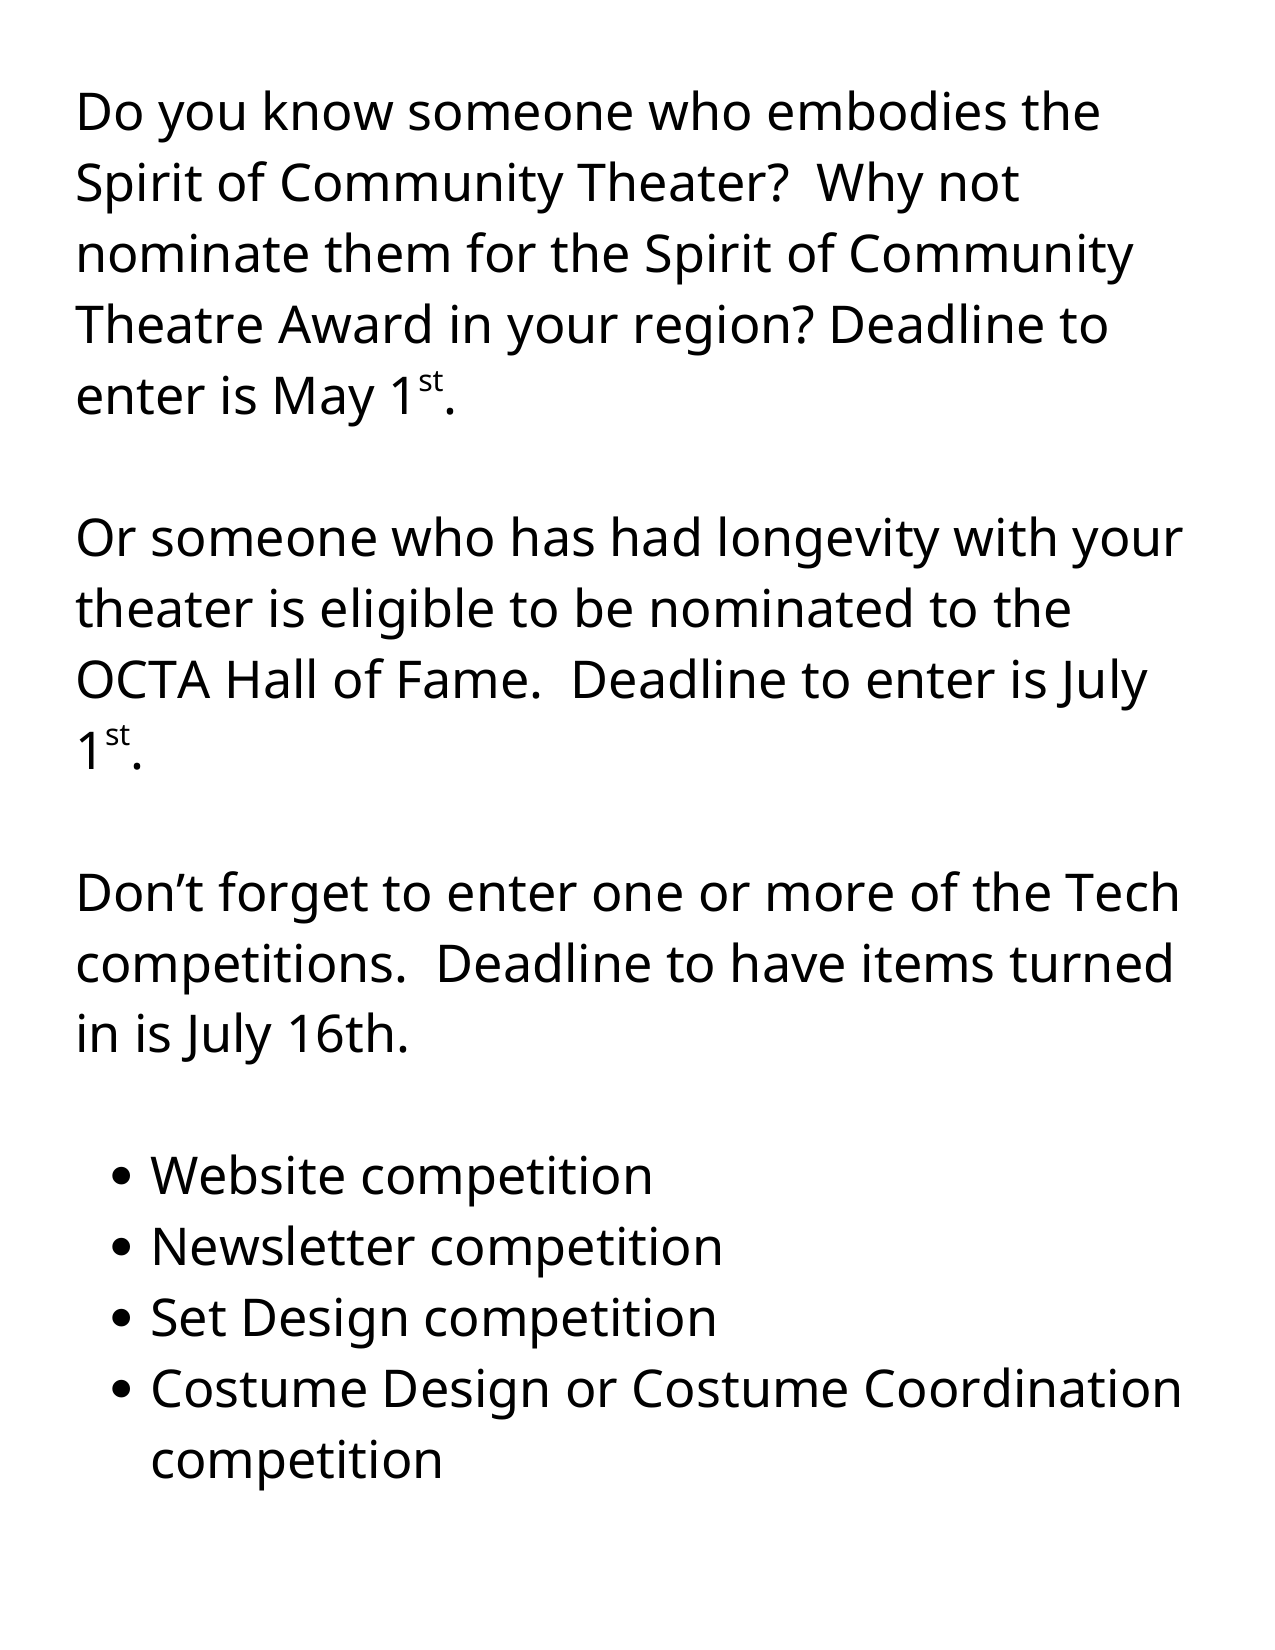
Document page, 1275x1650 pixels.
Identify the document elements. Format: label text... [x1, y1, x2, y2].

list Website competition [112, 1139, 1200, 1210]
list Newsletter competition [112, 1210, 1200, 1281]
list Costume Design or Costume Coordination competition [112, 1352, 1200, 1494]
text Do you know someone who embodies the Spirit of Community Theater? Why not nominate them for the Spirit of Community Theatre Award in your region? Deadline to enter is May 1st. [75, 75, 1200, 430]
text Or someone who has had longevity with your theater is eligible to be nominated to the OCTA Hall of Fame. Deadline to enter is July 1st. [75, 501, 1200, 784]
text Don’t forget to enter one or more of the Tech competitions. Deadline to have items turned in is July 16th. [75, 855, 1200, 1068]
list Set Design competition [112, 1281, 1200, 1352]
